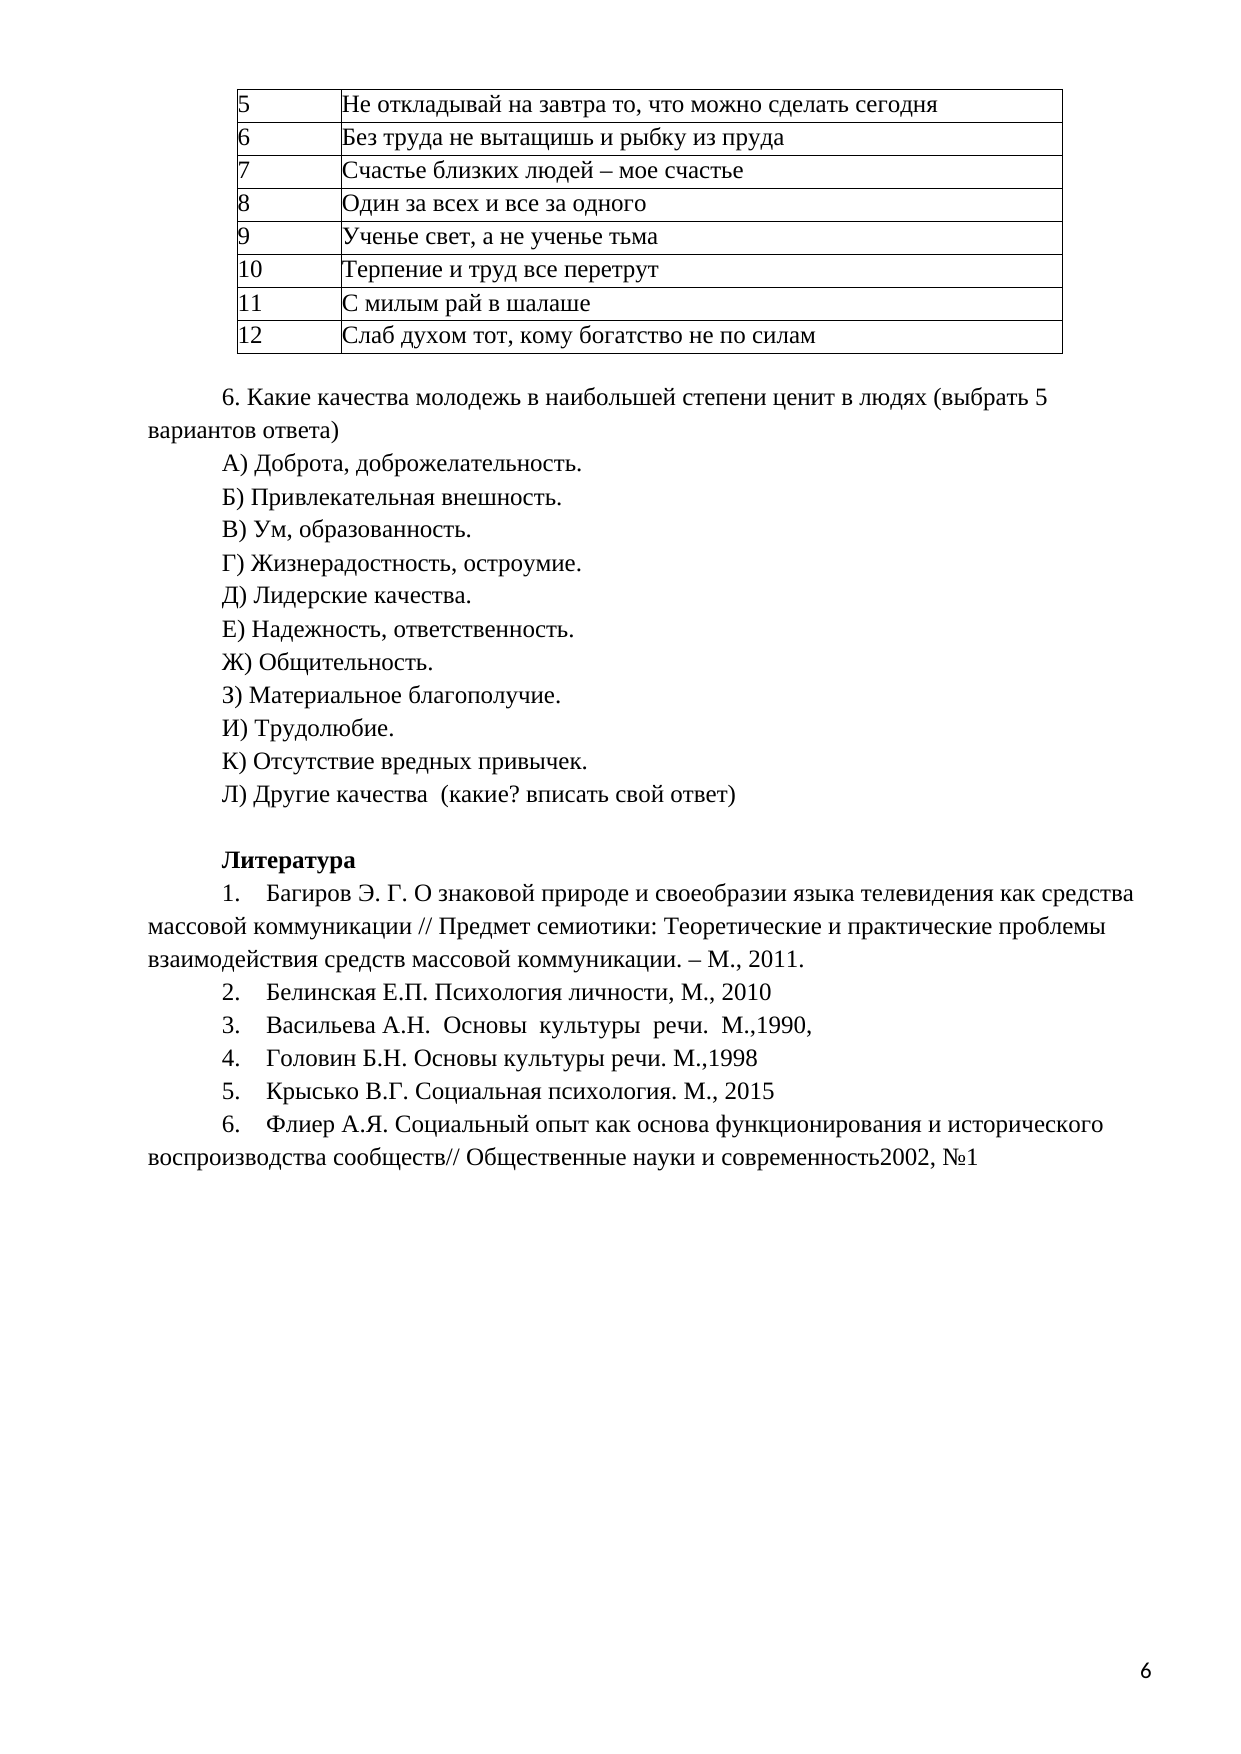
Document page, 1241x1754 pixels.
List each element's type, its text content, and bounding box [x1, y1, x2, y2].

text Л) Другие качества (какие? вписать свой ответ) [148, 779, 1152, 807]
table_cell Не откладывай на завтра то, что можно сделать сегодня [342, 90, 1062, 122]
table_cell 7 [238, 156, 341, 188]
table_cell 10 [238, 255, 341, 287]
list Васильева А.Н. Основы культуры речи. М.,1990, [148, 1010, 1152, 1039]
table_cell Без труда не вытащишь и рыбку из пруда [342, 123, 1062, 155]
table_cell С милым рай в шалаше [342, 288, 1062, 320]
text А) Доброта, доброжелательность. [148, 448, 1152, 477]
table_cell Ученье свет, а не ученье тьма [342, 222, 1062, 254]
text Б) Привлекательная внешность. [148, 482, 1152, 510]
text З) Материальное благополучие. [148, 680, 1152, 708]
table_cell Слаб духом тот, кому богатство не по силам [342, 321, 1062, 353]
text Г) Жизнерадостность, остроумие. [148, 548, 1152, 576]
list Белинская Е.П. Психология личности, М., 2010 [148, 977, 1152, 1006]
text Д) Лидерские качества. [148, 581, 1152, 609]
list Головин Б.Н. Основы культуры речи. М.,1998 [148, 1043, 1152, 1072]
table_cell Терпение и труд все перетрут [342, 255, 1062, 287]
table_cell 6 [238, 123, 341, 155]
table_cell 8 [238, 189, 341, 221]
text Ж) Общительность. [148, 647, 1152, 675]
table_cell 11 [238, 288, 341, 320]
table_cell 12 [238, 321, 341, 353]
text Литература [148, 845, 1152, 873]
text 6. Какие качества молодежь в наибольшей степени ценит в людях (выбрать 5 вариантов ответа) [148, 382, 1152, 444]
list Флиер А.Я. Социальный опыт как основа функционирования и исторического воспроизводства сообществ// Общественные науки и современность2002, №1 [148, 1109, 1152, 1171]
table_cell 5 [238, 90, 341, 122]
text И) Трудолюбие. [148, 713, 1152, 741]
table_cell Один за всех и все за одного [342, 189, 1062, 221]
table_cell Счастье близких людей – мое счастье [342, 156, 1062, 188]
table_cell 9 [238, 222, 341, 254]
text В) Ум, образованность. [148, 514, 1152, 543]
text К) Отсутствие вредных привычек. [148, 746, 1152, 774]
text Е) Надежность, ответственность. [148, 614, 1152, 642]
list Крысько В.Г. Социальная психология. М., 2015 [148, 1076, 1152, 1105]
list Багиров Э. Г. О знаковой природе и своеобразии языка телевидения как средства массовой коммуникации // Предмет семиотики: Теоретические и практические проблемы взаимодействия средств массовой коммуникации. – М., 2011. [148, 878, 1152, 973]
